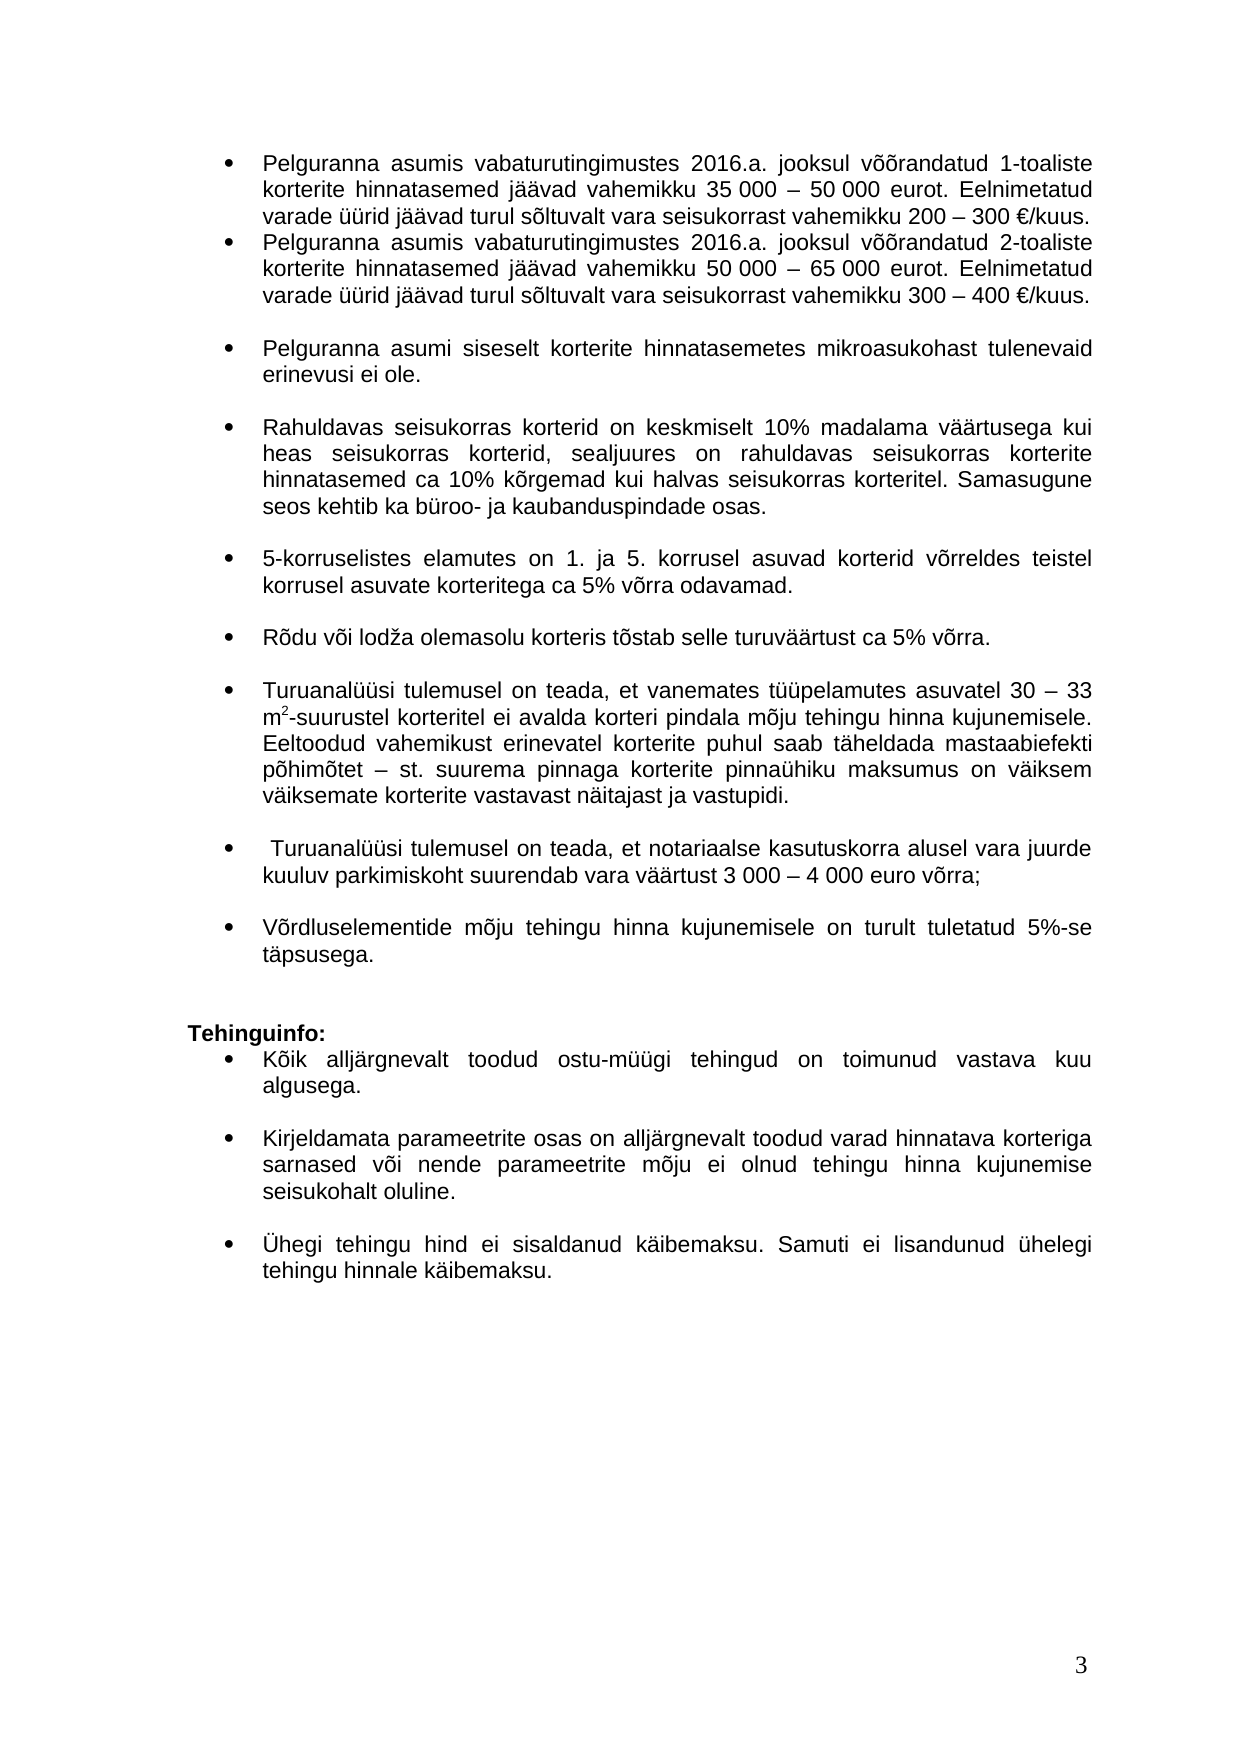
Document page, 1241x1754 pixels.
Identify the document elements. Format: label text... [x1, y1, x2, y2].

list Ühegi tehingu hind ei sisaldanud käibemaksu. Samuti ei lisandunud ühelegi tehingu hinnale käibemaksu. [225, 1231, 1093, 1283]
list Turuanalüüsi tulemusel on teada, et vanemates tüüpelamutes asuvatel 30 – 33 m2-suurustel korteritel ei avalda korteri pindala mõju tehingu hinna kujunemisele. Eeltoodud vahemikust erinevatel korterite puhul saab täheldada mastaabiefekti põhimõtet – st. suurema pinnaga korterite pinnaühiku maksumus on väiksem väiksemate korterite vastavast näitajast ja vastupidi. [225, 677, 1093, 809]
list 5-korruselistes elamutes on 1. ja 5. korrusel asuvad korterid võrreldes teistel korrusel asuvate korteritega ca 5% võrra odavamad. [225, 545, 1093, 598]
list Turuanalüüsi tulemusel on teada, et notariaalse kasutuskorra alusel vara juurde kuuluv parkimiskoht suurendab vara väärtust 3 000 – 4 000 euro võrra; [225, 835, 1093, 888]
list Pelguranna asumis vabaturutingimustes 2016.a. jooksul võõrandatud 1-toaliste korterite hinnatasemed jäävad vahemikku 35 000 – 50 000 eurot. Eelnimetatud varade üürid jäävad turul sõltuvalt vara seisukorrast vahemikku 200 – 300 €/kuus. [225, 150, 1093, 229]
list Pelguranna asumis vabaturutingimustes 2016.a. jooksul võõrandatud 2-toaliste korterite hinnatasemed jäävad vahemikku 50 000 – 65 000 eurot. Eelnimetatud varade üürid jäävad turul sõltuvalt vara seisukorrast vahemikku 300 – 400 €/kuus. [225, 229, 1093, 308]
list Pelguranna asumi siseselt korterite hinnatasemetes mikroasukohast tulenevaid erinevusi ei ole. [225, 334, 1093, 387]
list Võrdluselementide mõju tehingu hinna kujunemisele on turult tuletatud 5%-se täpsusega. [225, 914, 1093, 967]
text Tehinguinfo: [187, 1020, 1093, 1046]
list Rõdu või lodža olemasolu korteris tõstab selle turuväärtust ca 5% võrra. [225, 624, 1093, 651]
list Kõik alljärgnevalt toodud ostu-müügi tehingud on toimunud vastava kuu algusega. [225, 1046, 1093, 1099]
list Rahuldavas seisukorras korterid on keskmiselt 10% madalama väärtusega kui heas seisukorras korterid, sealjuures on rahuldavas seisukorras korterite hinnatasemed ca 10% kõrgemad kui halvas seisukorras korteritel. Samasugune seos kehtib ka büroo- ja kaubanduspindade osas. [225, 413, 1093, 519]
list Kirjeldamata parameetrite osas on alljärgnevalt toodud varad hinnatava korteriga sarnased või nende parameetrite mõju ei olnud tehingu hinna kujunemise seisukohalt oluline. [225, 1125, 1093, 1204]
